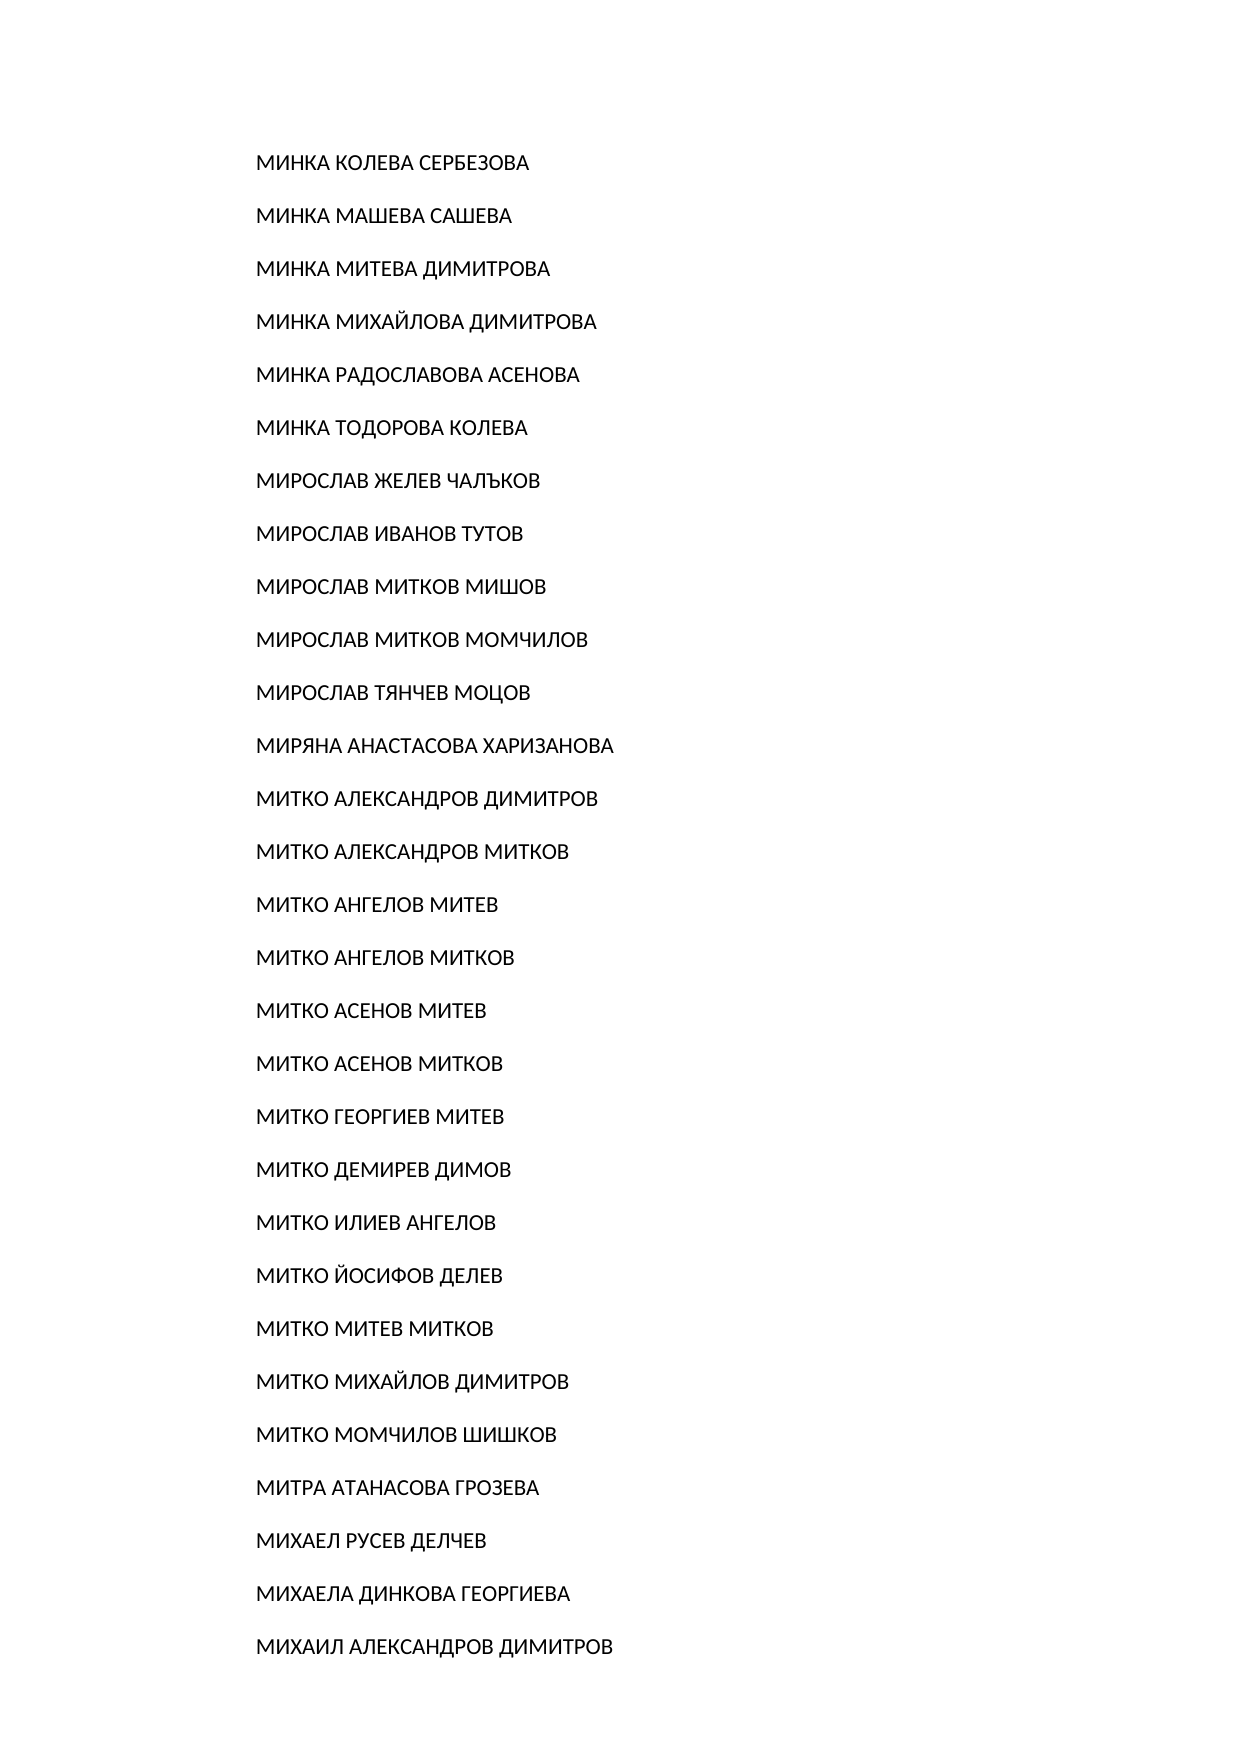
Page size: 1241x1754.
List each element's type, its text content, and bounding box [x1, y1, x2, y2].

text МИТРА АТАНАСОВА ГРОЗЕВА [148, 1473, 1181, 1501]
text МИРОСЛАВ ТЯНЧЕВ МОЦОВ [148, 678, 1181, 706]
text МИТКО АСЕНОВ МИТЕВ [148, 996, 1181, 1024]
text МИТКО МИТЕВ МИТКОВ [148, 1314, 1181, 1342]
text МИХАЕЛА ДИНКОВА ГЕОРГИЕВА [148, 1579, 1181, 1607]
text МИТКО АНГЕЛОВ МИТКОВ [148, 943, 1181, 971]
text МИТКО ЙОСИФОВ ДЕЛЕВ [148, 1261, 1181, 1289]
text МИТКО ГЕОРГИЕВ МИТЕВ [148, 1102, 1181, 1130]
text МИТКО АЛЕКСАНДРОВ ДИМИТРОВ [148, 784, 1181, 812]
text МИНКА МИТЕВА ДИМИТРОВА [148, 254, 1181, 282]
text МИХАИЛ АЛЕКСАНДРОВ ДИМИТРОВ [148, 1632, 1181, 1660]
text МИТКО ИЛИЕВ АНГЕЛОВ [148, 1208, 1181, 1236]
text МИРЯНА АНАСТАСОВА ХАРИЗАНОВА [148, 731, 1181, 759]
text МИТКО АЛЕКСАНДРОВ МИТКОВ [148, 837, 1181, 865]
text МИРОСЛАВ ЖЕЛЕВ ЧАЛЪКОВ [148, 466, 1181, 494]
text МИНКА ТОДОРОВА КОЛЕВА [148, 413, 1181, 441]
text МИРОСЛАВ МИТКОВ МИШОВ [148, 572, 1181, 600]
text МИТКО МИХАЙЛОВ ДИМИТРОВ [148, 1367, 1181, 1395]
text МИНКА РАДОСЛАВОВА АСЕНОВА [148, 360, 1181, 388]
text МИТКО АНГЕЛОВ МИТЕВ [148, 890, 1181, 918]
text МИРОСЛАВ МИТКОВ МОМЧИЛОВ [148, 625, 1181, 653]
text МИНКА КОЛЕВА СЕРБЕЗОВА [148, 148, 1181, 176]
text МИХАЕЛ РУСЕВ ДЕЛЧЕВ [148, 1526, 1181, 1554]
text МИТКО АСЕНОВ МИТКОВ [148, 1049, 1181, 1077]
text МИНКА МИХАЙЛОВА ДИМИТРОВА [148, 307, 1181, 335]
text МИТКО МОМЧИЛОВ ШИШКОВ [148, 1420, 1181, 1448]
text МИНКА МАШЕВА САШЕВА [148, 201, 1181, 229]
text МИРОСЛАВ ИВАНОВ ТУТОВ [148, 519, 1181, 547]
text МИТКО ДЕМИРЕВ ДИМОВ [148, 1155, 1181, 1183]
